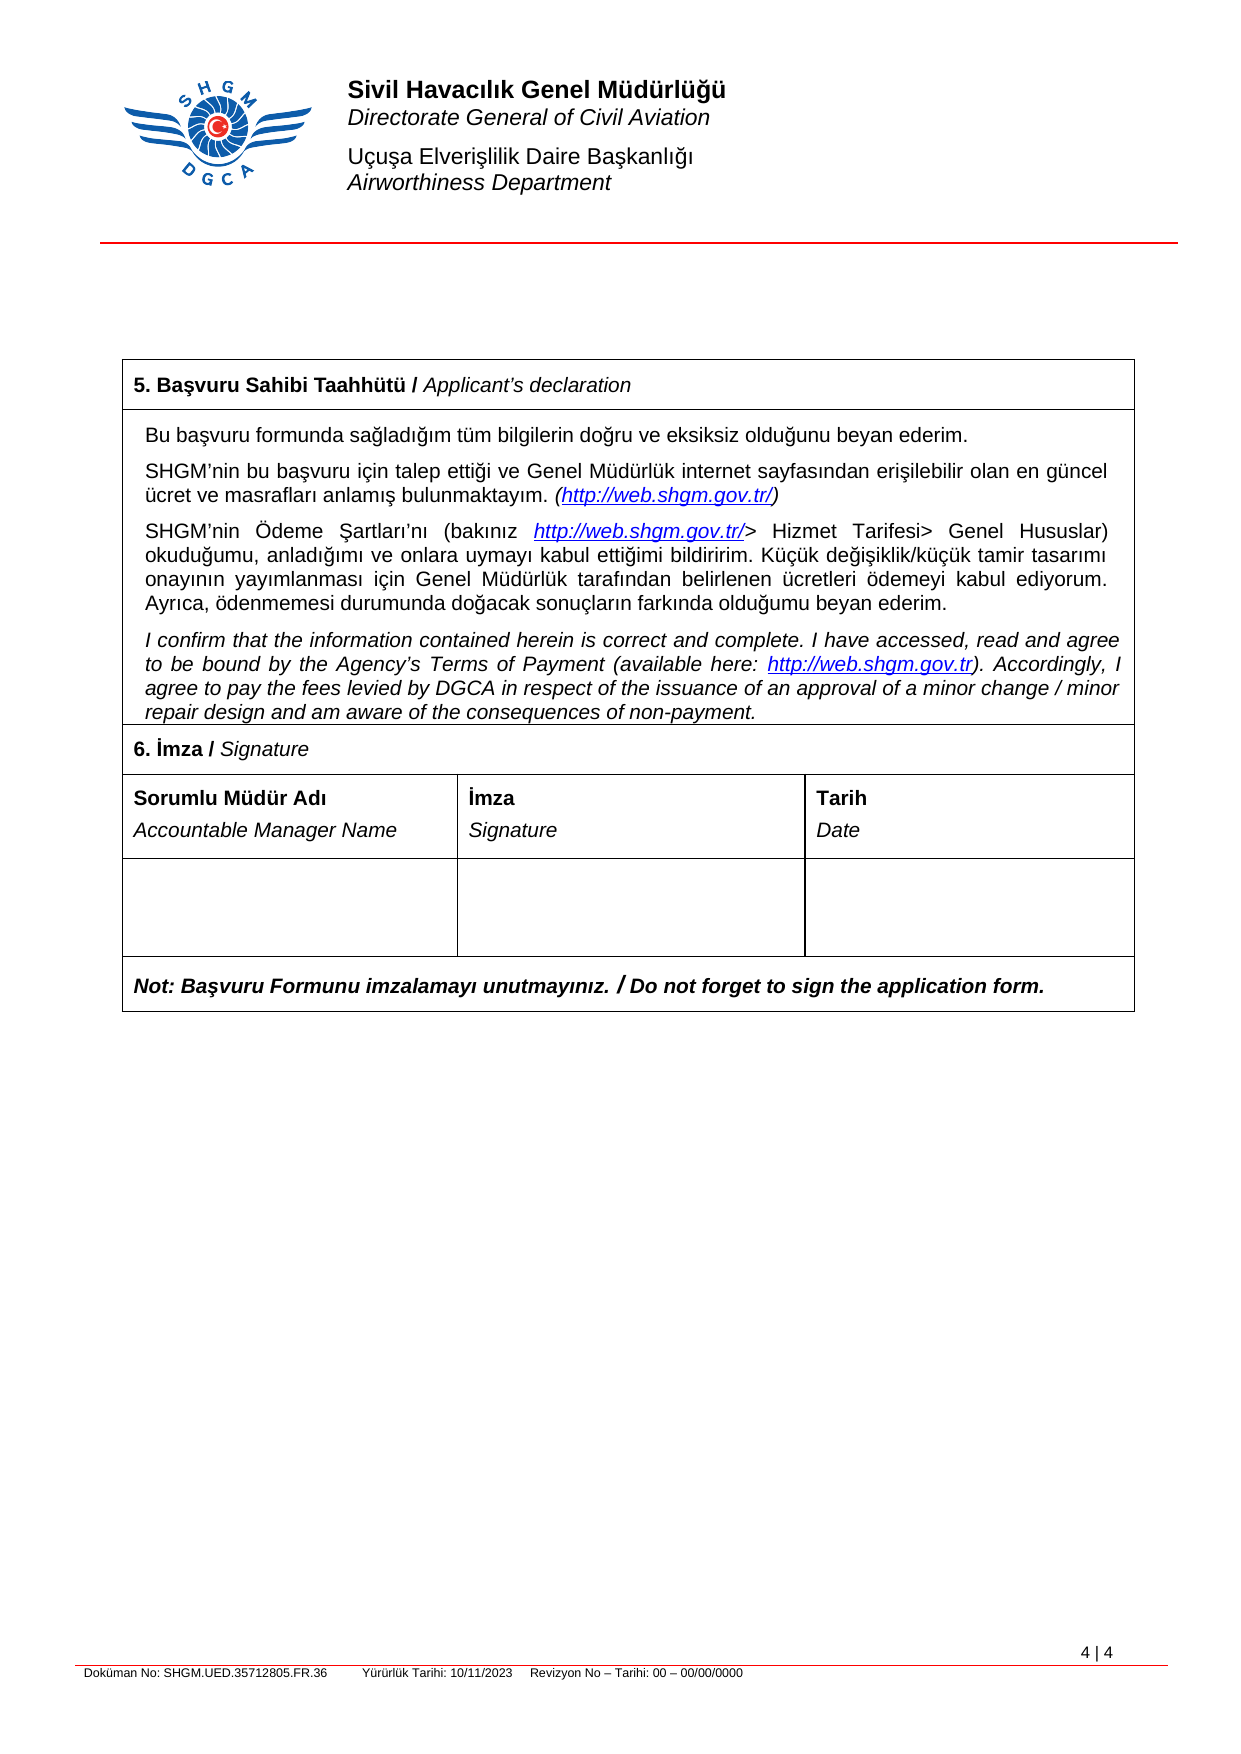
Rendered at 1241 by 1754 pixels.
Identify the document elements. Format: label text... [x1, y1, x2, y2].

table_cell Sorumlu Müdür Adı Accountable Manager Name [123, 775, 457, 857]
table_cell Bu başvuru formunda sağladığım tüm bilgilerin doğru ve eksiksiz olduğunu beyan ederim. SHGM’nin bu başvuru için talep ettiği ve Genel Müdürlük internet sayfasından erişilebilir olan en güncel ücret ve masrafları anlamış bulunmaktayım. (http://web.shgm.gov.tr/) SHGM’nin Ödeme Şartları’nı (bakınız http://web.shgm.gov.tr/> Hizmet Tarifesi> Genel Hususlar) okuduğumu, anladığımı ve onlara uymayı kabul ettiğimi bildiririm. Küçük değişiklik/küçük tamir tasarımı onayının yayımlanması için Genel Müdürlük tarafından belirlenen ücretleri ödemeyi kabul ediyorum. Ayrıca, ödenmemesi durumunda doğacak sonuçların farkında olduğumu beyan ederim. I confirm that the information contained herein is correct and complete. I have accessed, read and agree to be bound by the Agency’s Terms of Payment (available here: http://web.shgm.gov.tr). Accordingly, I agree to pay the fees levied by DGCA in respect of the issuance of an approval of a minor change / minor repair design and am aware of the consequences of non-payment. [123, 410, 1134, 723]
picture [124, 81, 312, 186]
table_cell İmza Signature [458, 775, 804, 857]
table_cell 6. İmza / Signature [123, 725, 1134, 773]
table_cell Not: Başvuru Formunu imzalamayı unutmayınız. / Do not forget to sign the application form. [123, 957, 1134, 1011]
table_header 5. Başvuru Sahibi Taahhütü / Applicant’s declaration [123, 360, 1134, 409]
table_cell [123, 859, 457, 956]
table_cell Tarih Date [806, 775, 1134, 857]
table_cell [458, 859, 804, 956]
table_cell [806, 859, 1134, 956]
